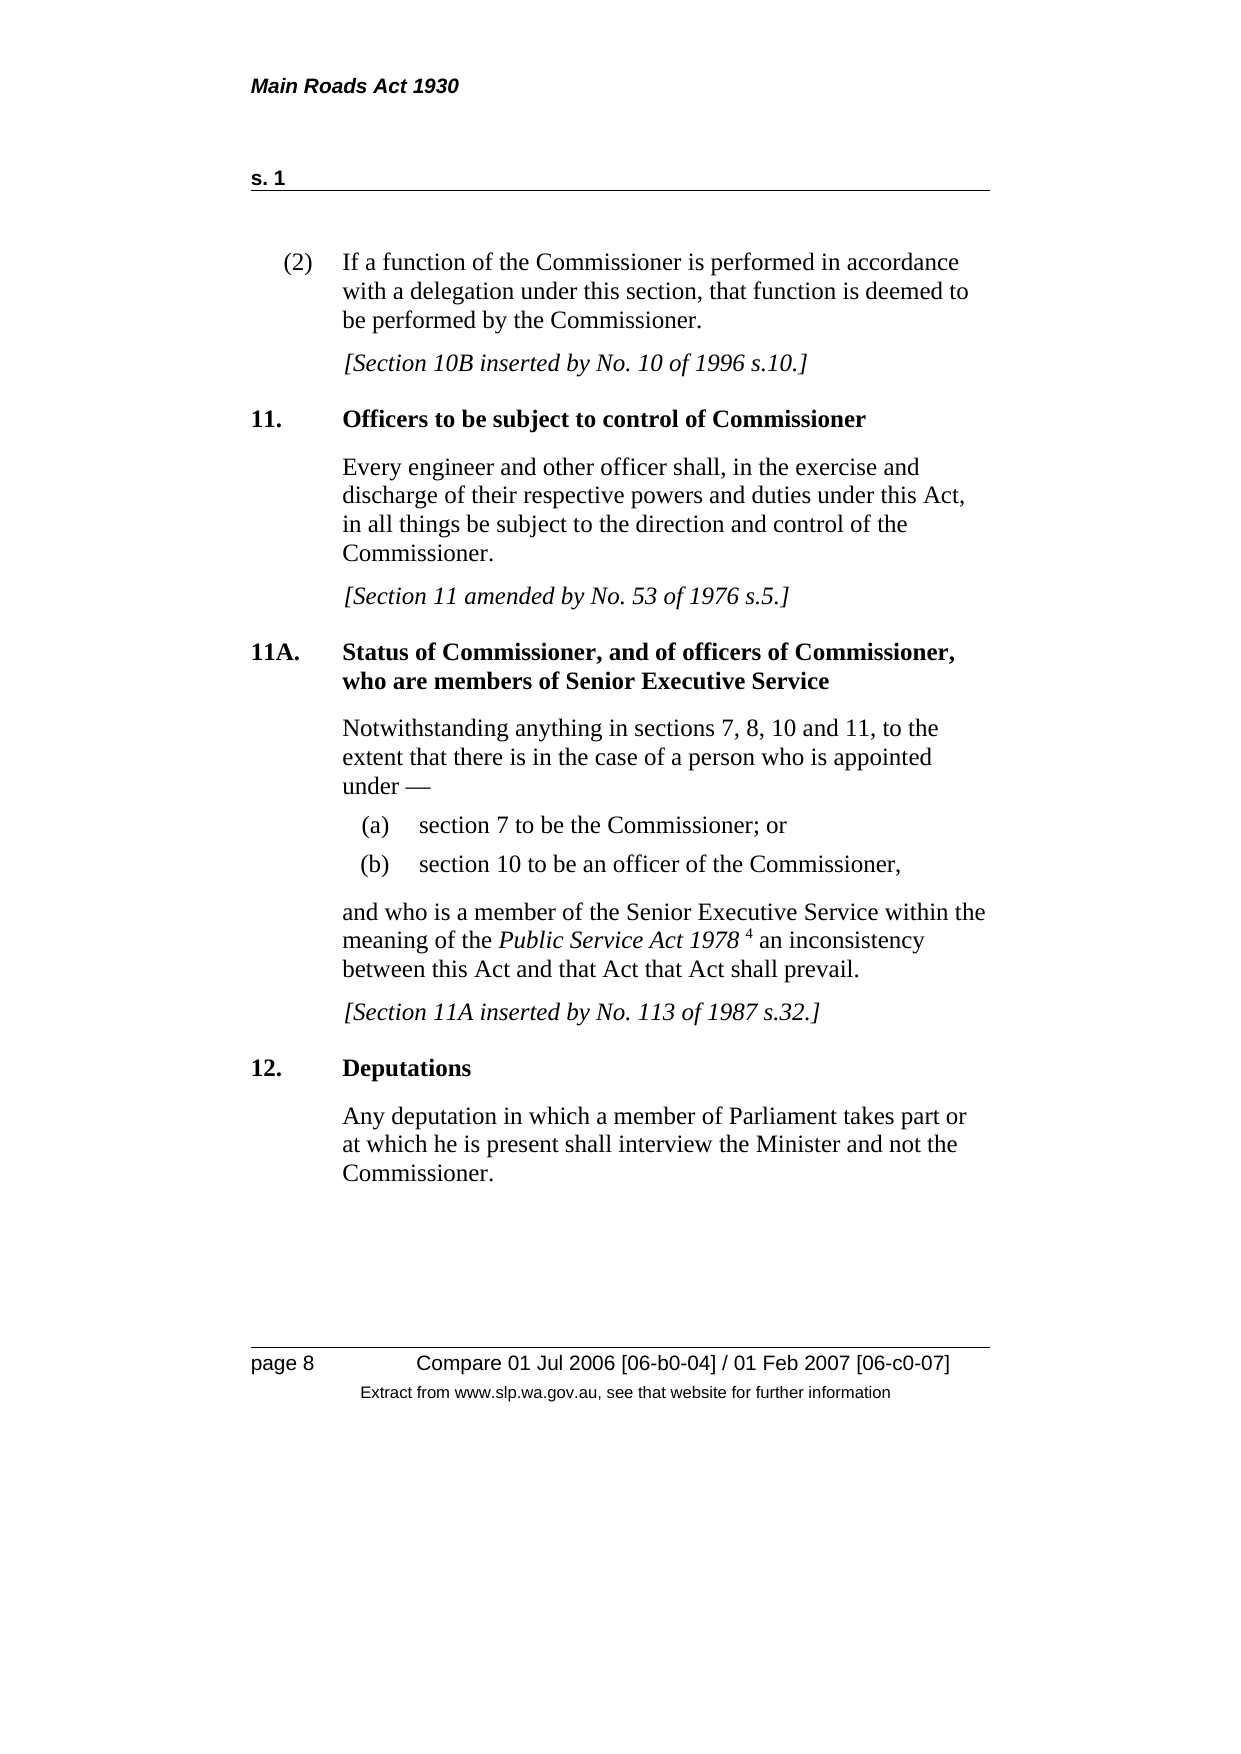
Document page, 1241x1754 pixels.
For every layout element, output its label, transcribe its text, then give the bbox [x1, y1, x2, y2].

text Notwithstanding anything in sections 7, 8, 10 and 11, to the extent that there is in the case of a person who is appointed under — [251, 713, 990, 799]
text Any deputation in which a member of Parliament takes part or at which he is present shall interview the Minister and not the Commissioner. [251, 1101, 990, 1187]
text [Section 11 amended by No. 53 of 1976 s.5.] [251, 581, 990, 610]
subtitle 11. Officers to be subject to control of Commissioner [251, 404, 990, 433]
text and who is a member of the Senior Executive Service within the meaning of the Public Service Act 1978 4 an inconsistency between this Act and that Act that Act shall prevail. [251, 897, 990, 983]
text [Section 10B inserted by No. 10 of 1996 s.10.] [251, 348, 990, 377]
text (b) section 10 to be an officer of the Commissioner, [251, 849, 990, 878]
subtitle 12. Deputations [251, 1053, 990, 1082]
subtitle 11A. Status of Commissioner, and of officers of Commissioner, who are members of Senior Executive Service [251, 637, 990, 694]
text (a) section 7 to be the Commissioner; or [251, 810, 990, 839]
text Every engineer and other officer shall, in the exercise and discharge of their respective powers and duties under this Act, in all things be subject to the direction and control of the Commissioner. [251, 452, 990, 567]
text (2) If a function of the Commissioner is performed in accordance with a delegation under this section, that function is deemed to be performed by the Commissioner. [251, 247, 990, 334]
text [Section 11A inserted by No. 113 of 1987 s.32.] [251, 997, 990, 1026]
